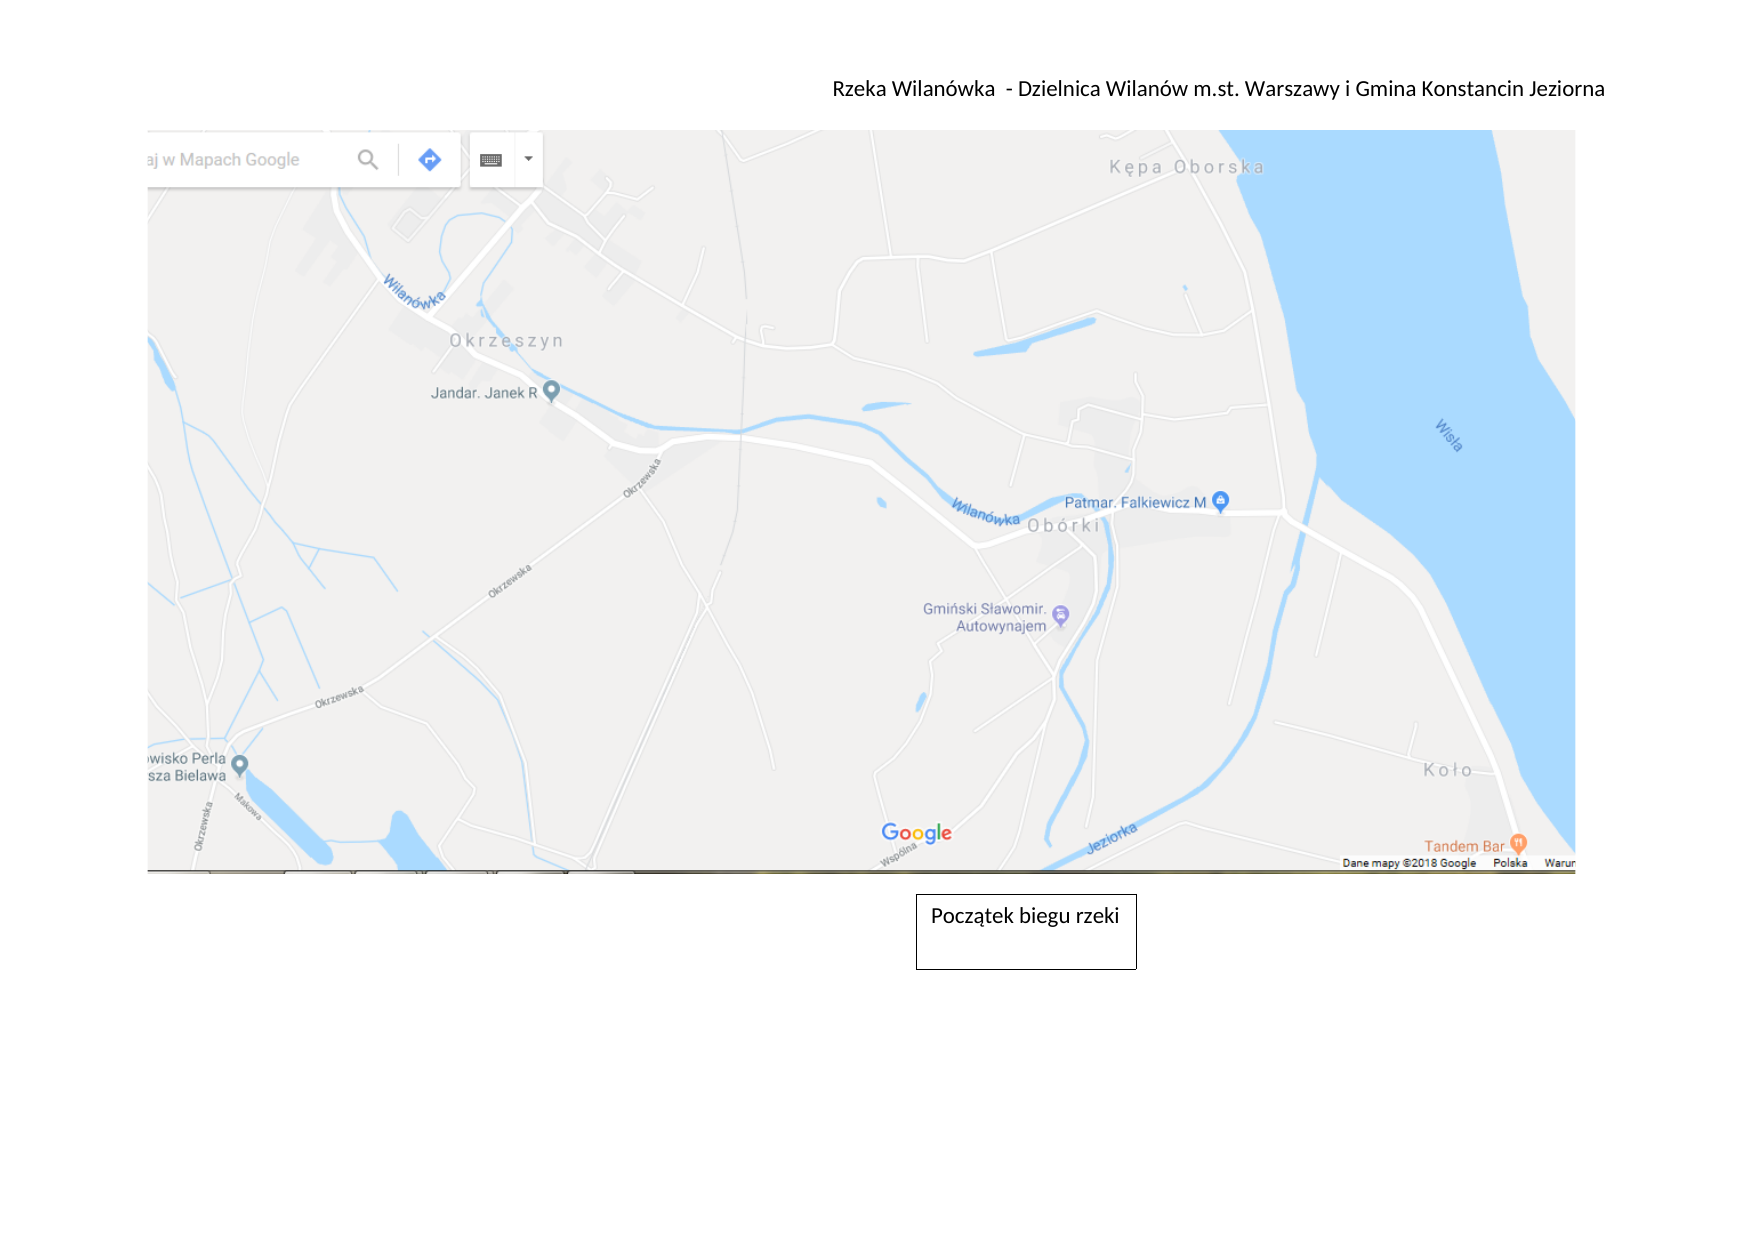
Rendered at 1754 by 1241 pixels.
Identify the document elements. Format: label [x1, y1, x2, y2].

picture [147, 130, 1576, 874]
